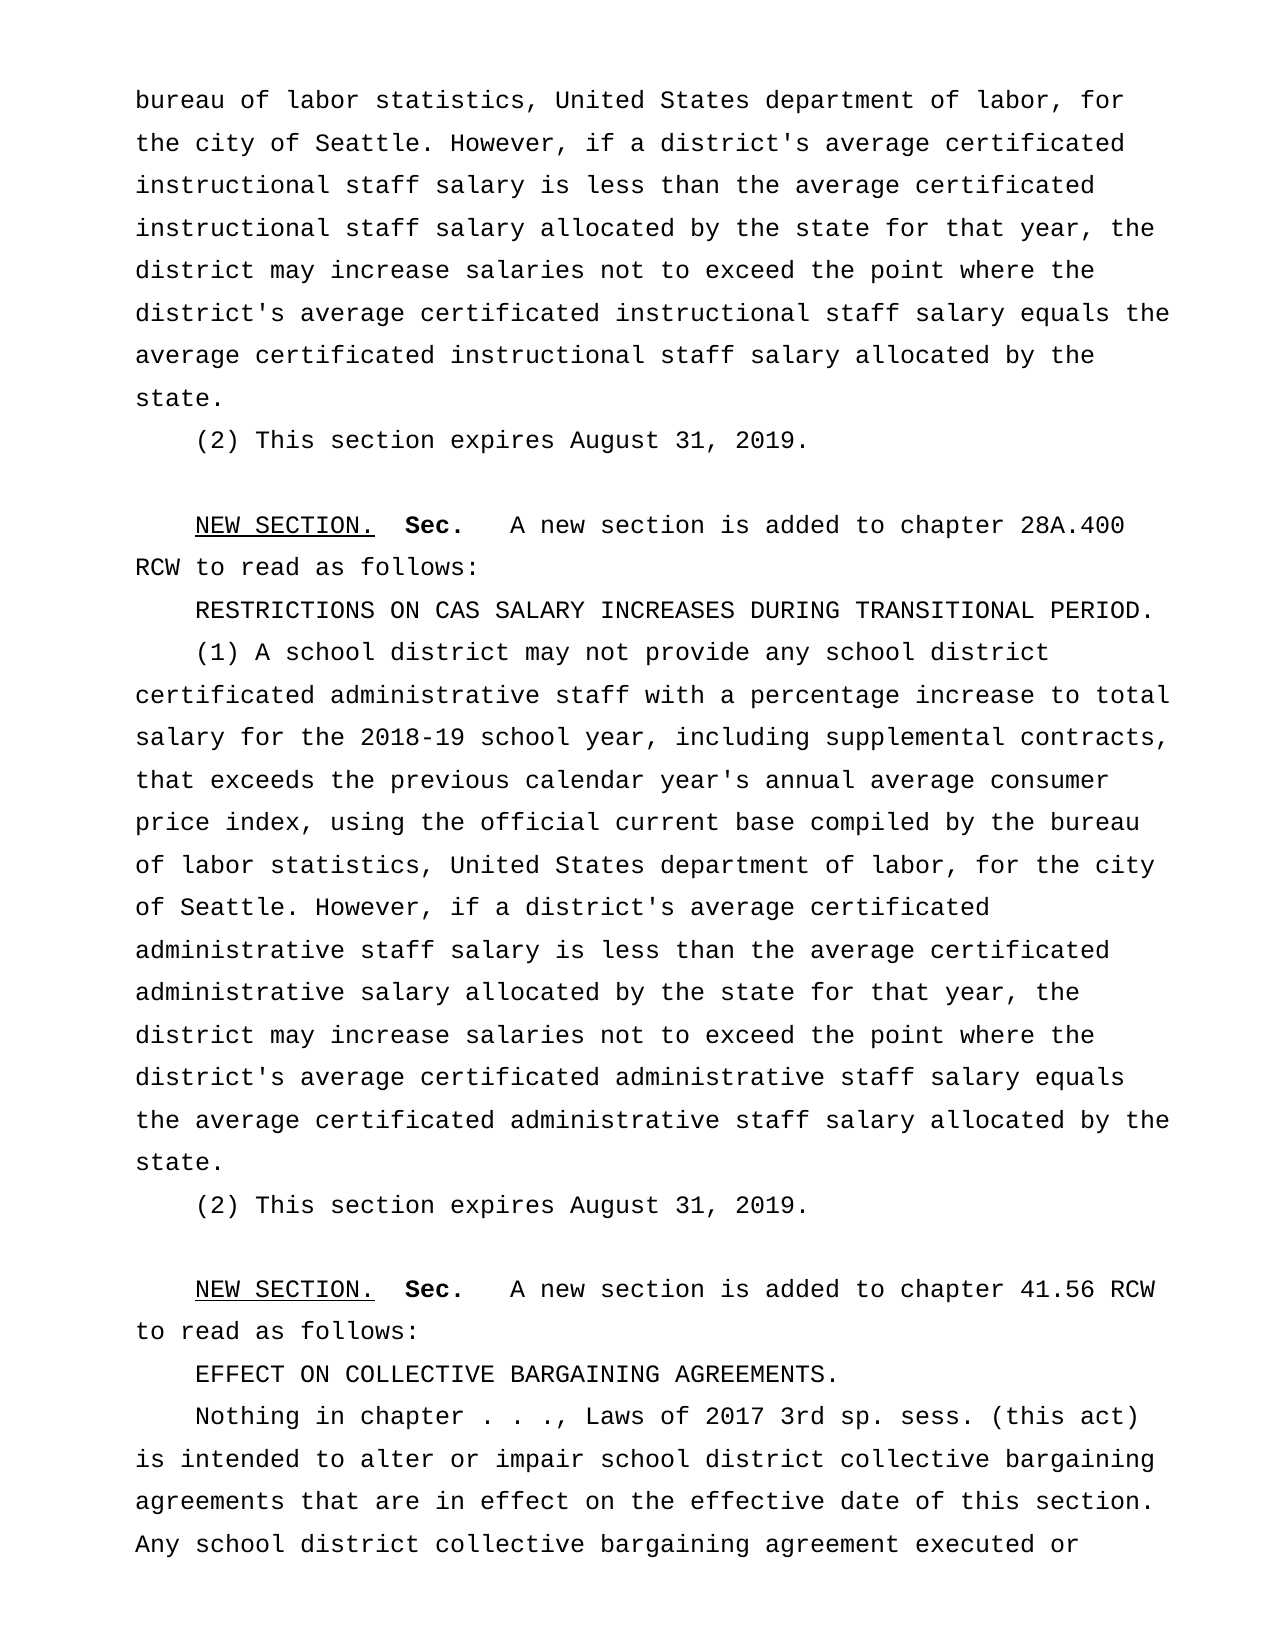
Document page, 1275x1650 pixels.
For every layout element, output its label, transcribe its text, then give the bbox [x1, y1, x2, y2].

text EFFECT ON COLLECTIVE BARGAINING AGREEMENTS. [135, 1348, 1170, 1391]
text (2) This section expires August 31, 2019. [135, 1179, 1170, 1222]
text NEW SECTION. Sec. A new section is added to chapter 41.56 RCW to read as follows: [135, 1263, 1170, 1348]
text (2) This section expires August 31, 2019. [135, 415, 1170, 457]
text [135, 1391, 1170, 1561]
text NEW SECTION. Sec. A new section is added to chapter 28A.400 RCW to read as follows: [135, 499, 1170, 584]
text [135, 75, 1170, 415]
text (1) A school district may not provide any school district certificated administrative staff with a percentage increase to total salary for the 2018-19 school year, including supplemental contracts, that exceeds the previous calendar year's annual average consumer price index, using the official current base compiled by the bureau of labor statistics, United States department of labor, for the city of Seattle. However, if a district's average certificated administrative staff salary is less than the average certificated administrative salary allocated by the state for that year, the district may increase salaries not to exceed the point where the district's average certificated administrative staff salary equals the average certificated administrative staff salary allocated by the state. [135, 627, 1170, 1179]
text RESTRICTIONS ON CAS SALARY INCREASES DURING TRANSITIONAL PERIOD. [135, 584, 1170, 627]
